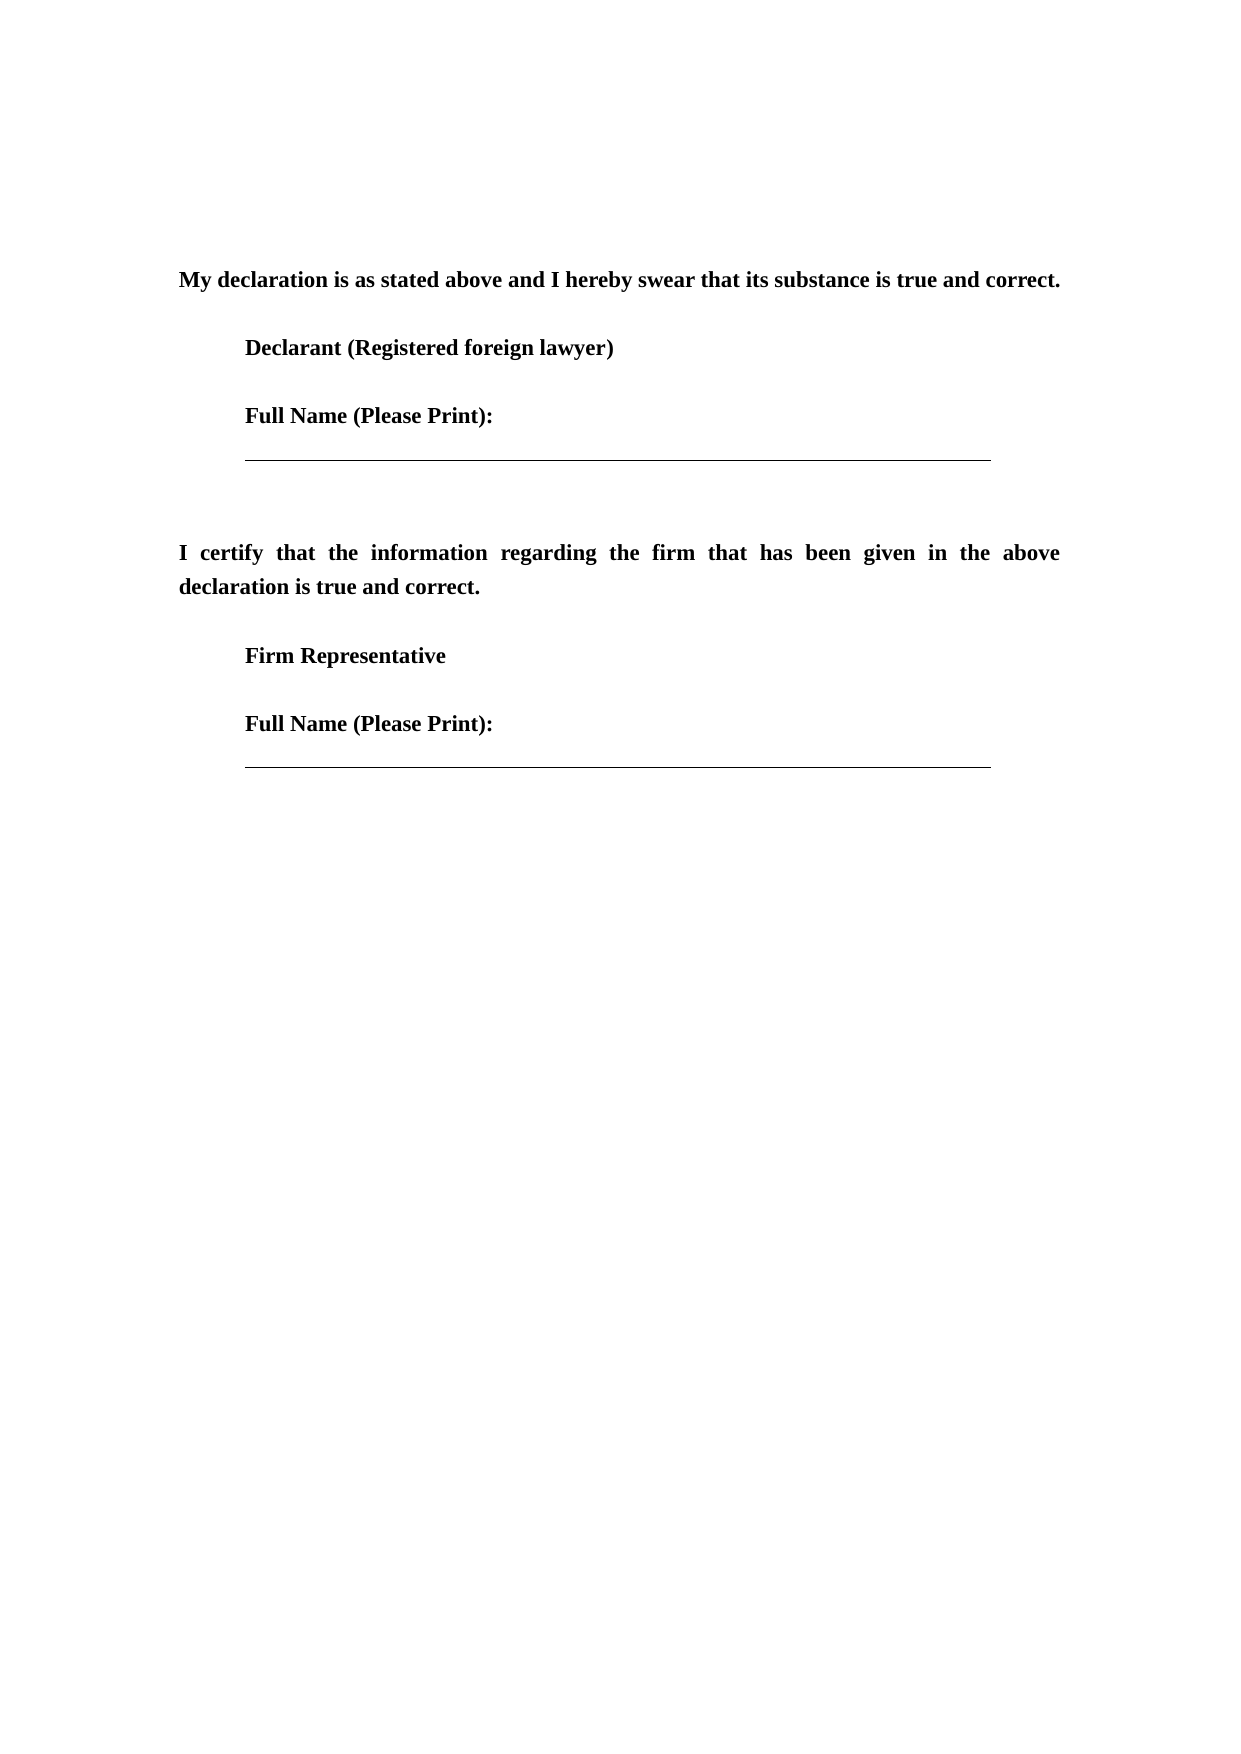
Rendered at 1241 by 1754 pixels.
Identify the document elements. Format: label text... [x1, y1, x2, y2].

text My declaration is as stated above and I hereby swear that its substance is true and correct. [178, 262, 1062, 296]
text Firm Representative [223, 638, 1062, 672]
text Full Name (Please Print): [223, 399, 1062, 433]
text Declarant (Registered foreign lawyer) [223, 330, 1062, 364]
text I certify that the information regarding the firm that has been given in the above declaration is true and correct. [178, 535, 1062, 604]
text Full Name (Please Print): [223, 706, 1062, 740]
